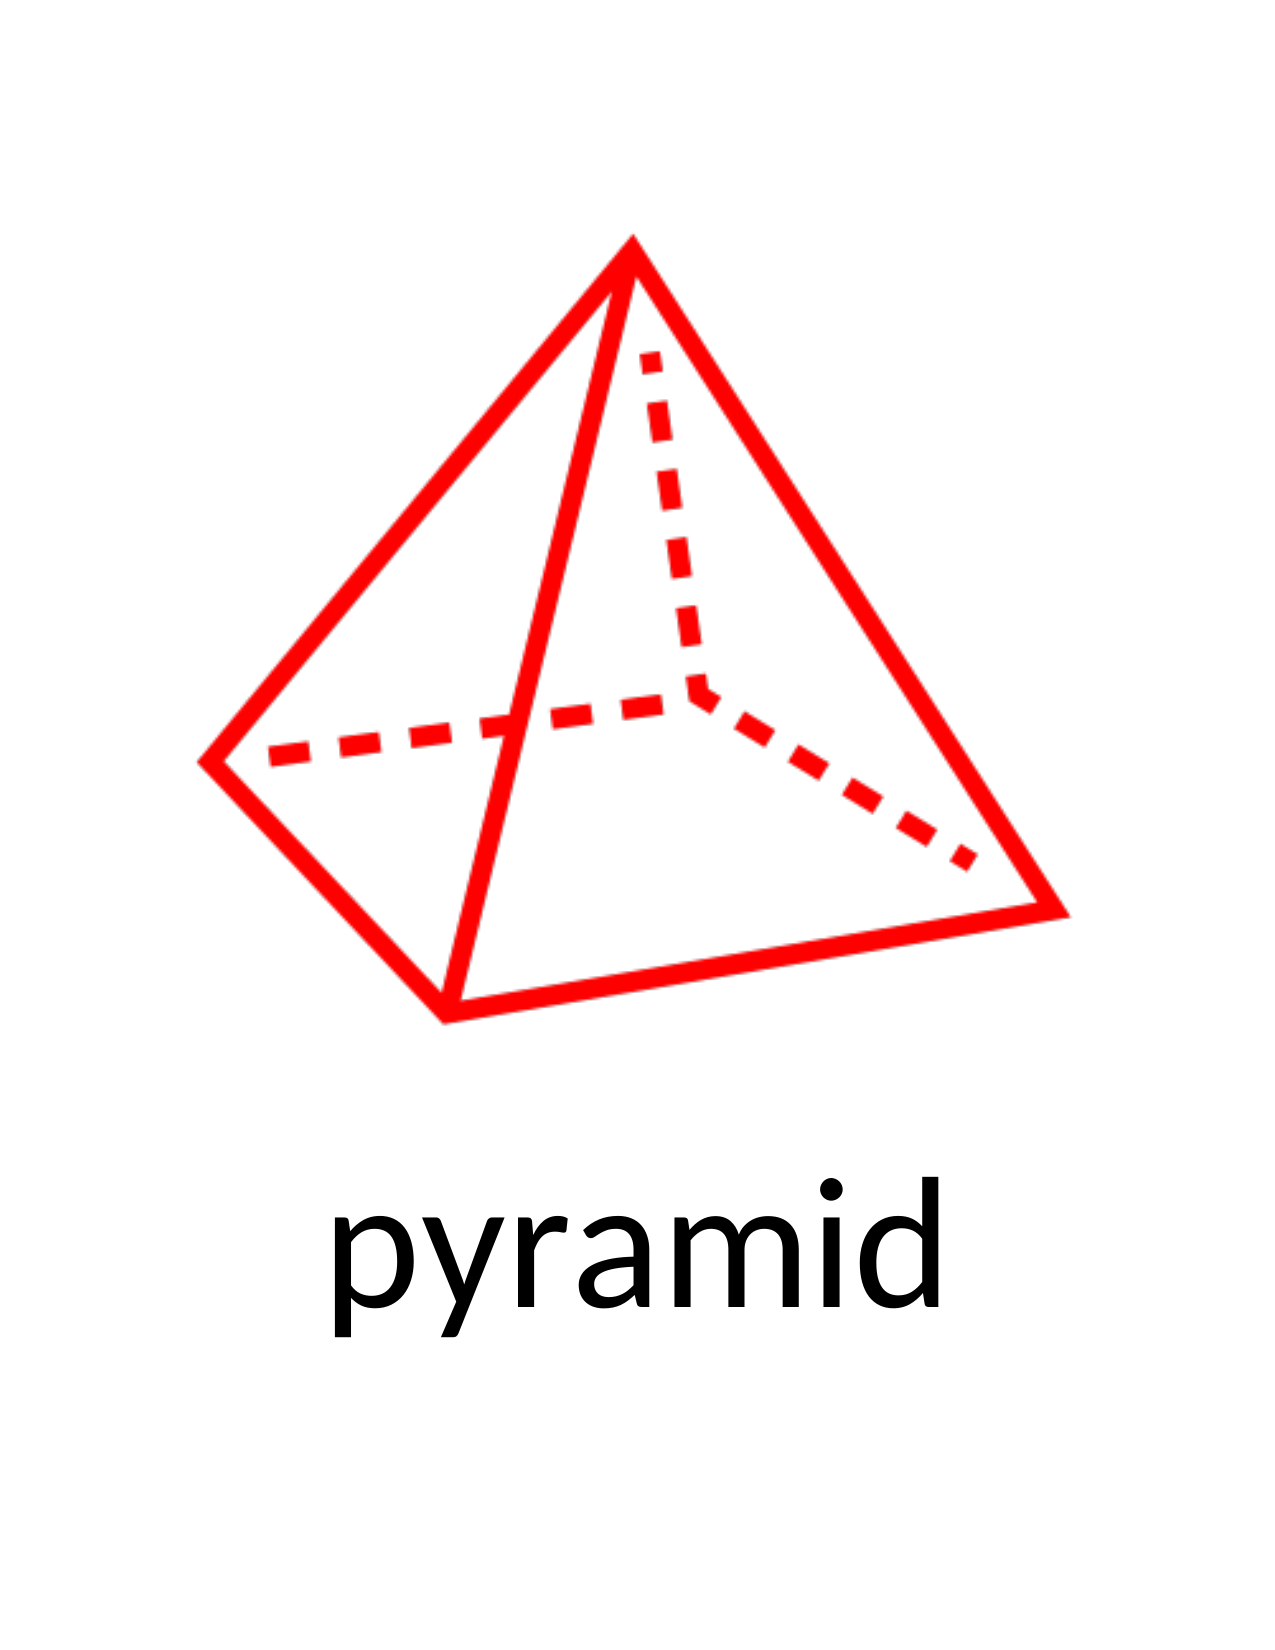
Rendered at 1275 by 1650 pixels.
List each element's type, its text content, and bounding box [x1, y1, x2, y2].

text pyramid [150, 1125, 1125, 1354]
picture [150, 150, 1125, 1125]
